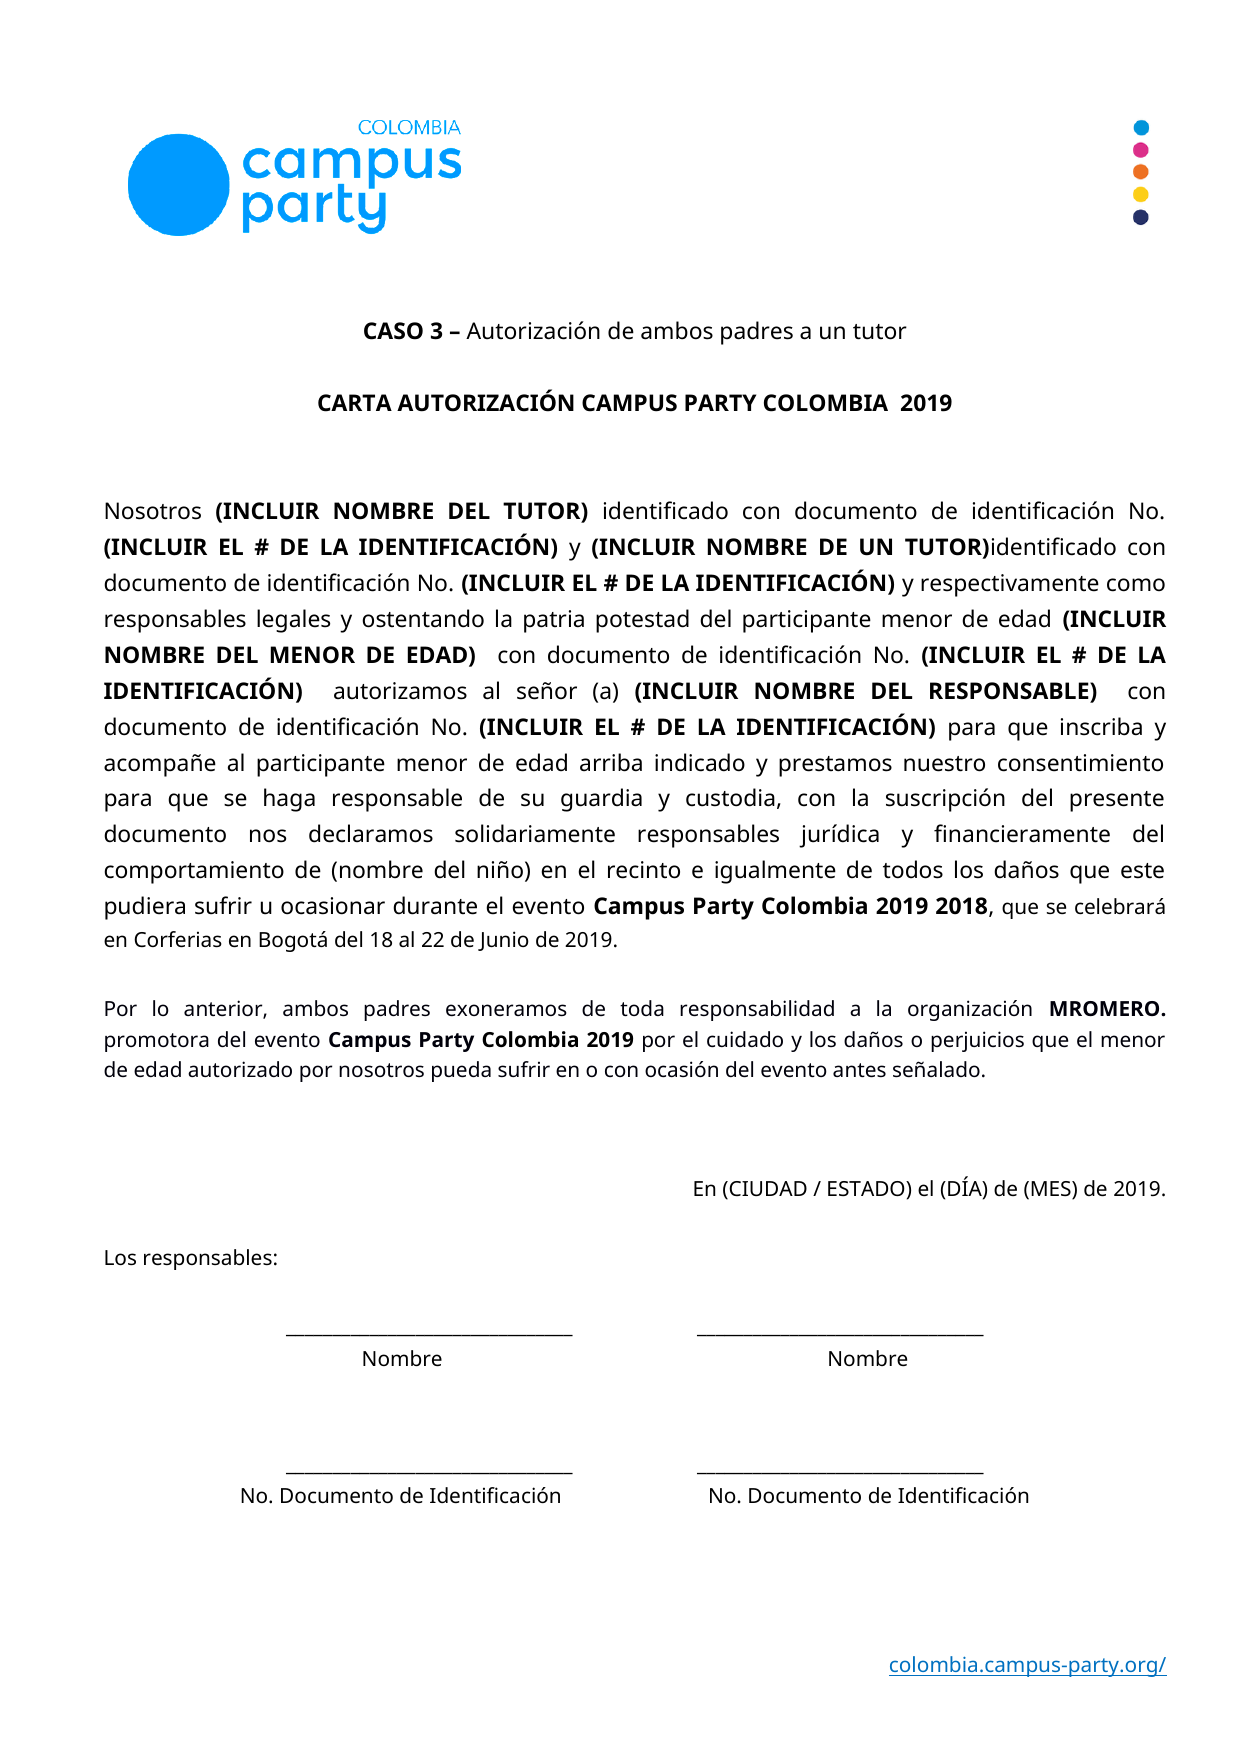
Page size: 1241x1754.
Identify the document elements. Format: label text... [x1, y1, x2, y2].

text Por lo anterior, ambos padres exoneramos de toda responsabilidad a la organización MROMERO. promotora del evento Campus Party Colombia 2019 por el cuidado y los daños o perjuicios que el menor de edad autorizado por nosotros pueda sufrir en o con ocasión del evento antes señalado. [103, 994, 1166, 1084]
text Nosotros (INCLUIR NOMBRE DEL TUTOR) identificado con documento de identificación No. (INCLUIR EL # DE LA IDENTIFICACIÓN) y (INCLUIR NOMBRE DE UN TUTOR)identificado con documento de identificación No. (INCLUIR EL # DE LA IDENTIFICACIÓN) y respectivamente como responsables legales y ostentando la patria potestad del participante menor de edad (INCLUIR NOMBRE DEL MENOR DE EDAD) con documento de identificación No. (INCLUIR EL # DE LA IDENTIFICACIÓN) autorizamos al señor (a) (INCLUIR NOMBRE DEL RESPONSABLE) con documento de identificación No. (INCLUIR EL # DE LA IDENTIFICACIÓN) para que inscriba y acompañe al participante menor de edad arriba indicado y prestamos nuestro consentimiento para que se haga responsable de su guardia y custodia, con la suscripción del presente documento nos declaramos solidariamente responsables jurídica y financieramente del comportamiento de (nombre del niño) en el recinto e igualmente de todos los daños que este pudiera sufrir u ocasionar durante el evento Campus Party Colombia 2019 2018, que se celebrará en Corferias en Bogotá del 18 al 22 de Junio de 2019. [103, 495, 1166, 954]
picture [1109, 100, 1171, 244]
text CASO 3 – Autorización de ambos padres a un tutor [103, 315, 1166, 346]
picture [103, 111, 485, 244]
text CARTA AUTORIZACIÓN CAMPUS PARTY COLOMBIA 2019 [103, 387, 1166, 418]
text Nombre Nombre [103, 1344, 1166, 1373]
text _______________________________ _______________________________ [103, 1449, 1166, 1477]
text _______________________________ _______________________________ [103, 1312, 1166, 1340]
text No. Documento de Identificación No. Documento de Identificación [103, 1481, 1166, 1510]
text En (CIUDAD / ESTADO) el (DÍA) de (MES) de 2019. [103, 1174, 1166, 1203]
text Los responsables: [103, 1243, 1166, 1272]
